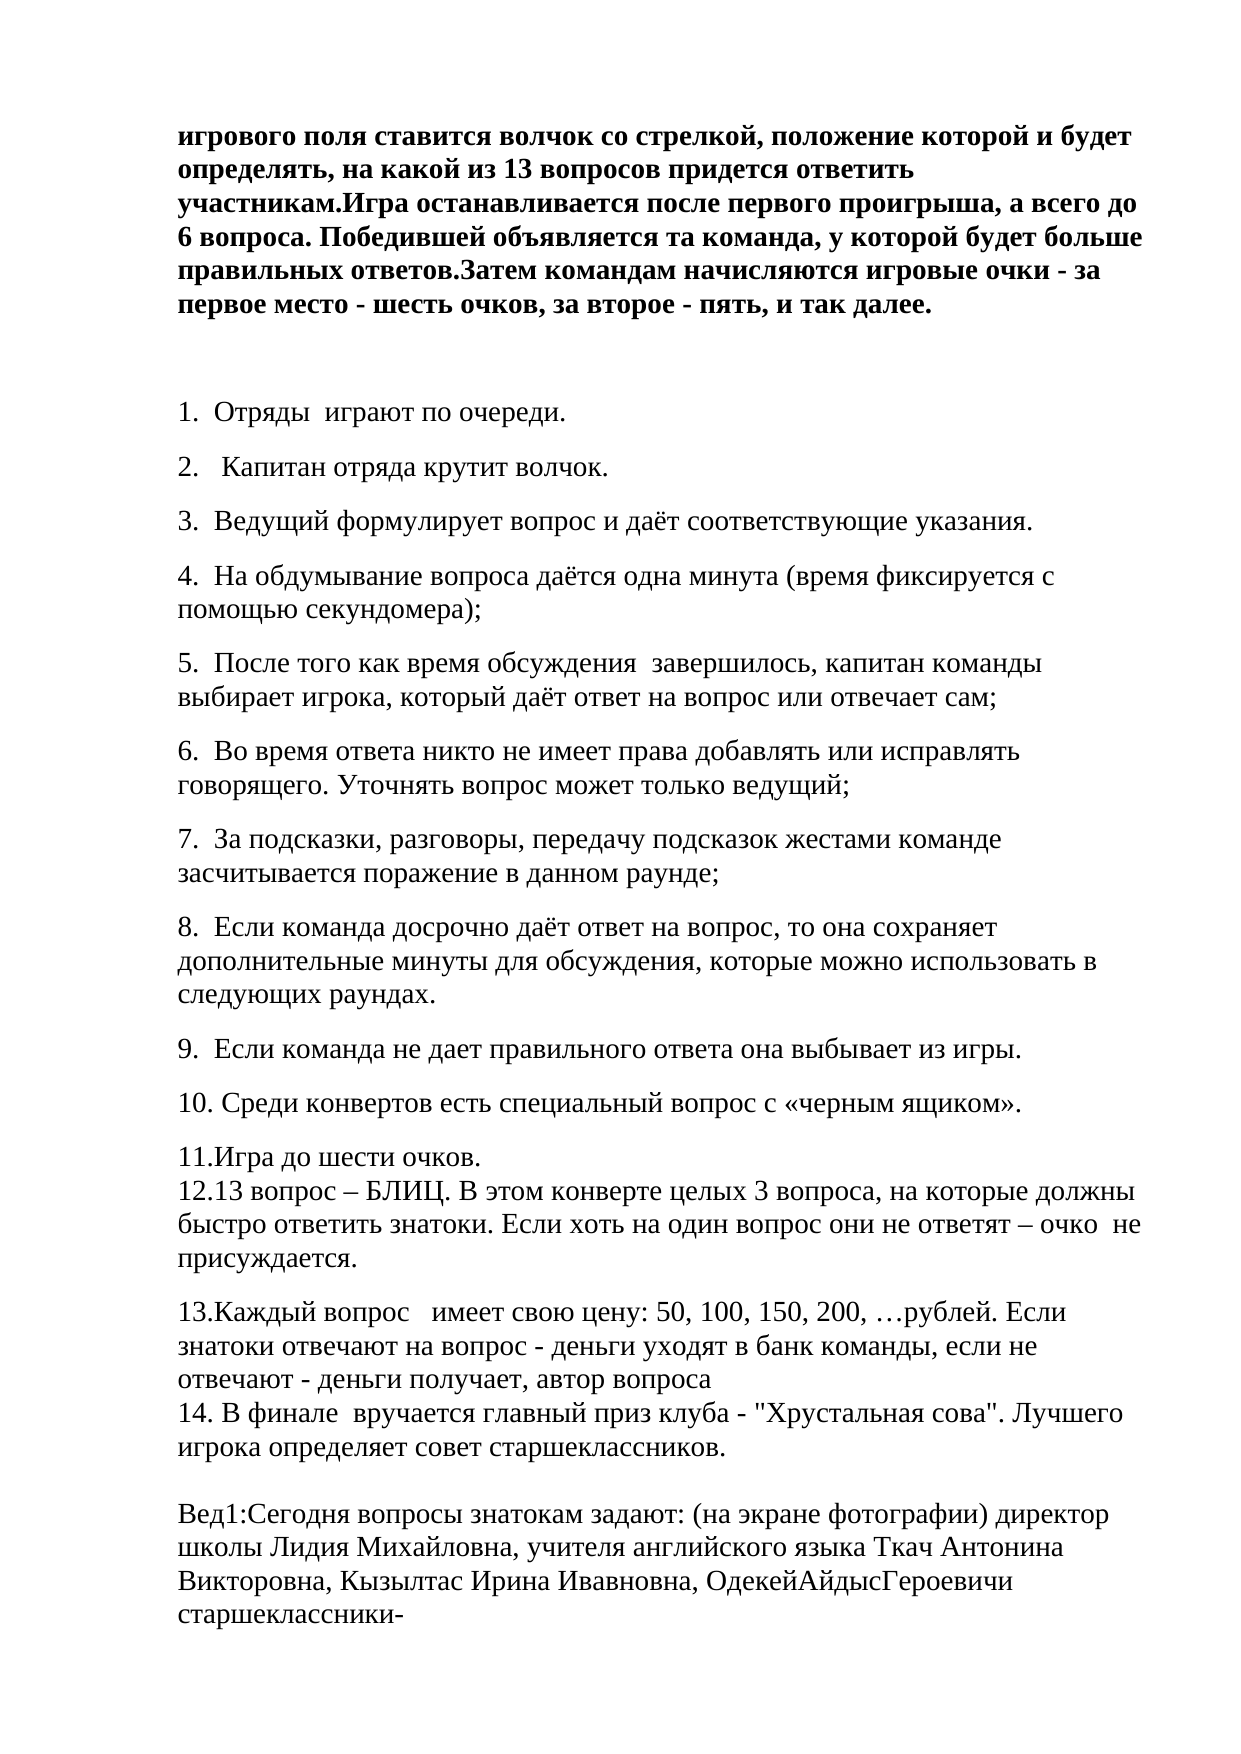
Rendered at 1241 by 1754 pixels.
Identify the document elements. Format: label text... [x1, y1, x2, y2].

text 13.Каждый вопрос имеет свою цену: 50, 100, 150, 200, …рублей. Если знатоки отвечают на вопрос - деньги уходят в банк команды, если не отвечают - деньги получает, автор вопроса 14. В финале вручается главный приз клуба - "Хрустальная сова". Лучшего игрока определяет совет старшеклассников. Вед1:Сегодня вопросы знатокам задают: (на экране фотографии) директор школы Лидия Михайловна, учителя английского языка Ткач Антонина Викторовна, Кызылтас Ирина Ивавновна, ОдекейАйдысГероевичи старшеклассники- [177, 1294, 1152, 1630]
text 10. Среди конвертов есть специальный вопрос с «черным ящиком». [177, 1085, 1152, 1119]
text 8. Если команда досрочно даёт ответ на вопрос, то она сохраняет дополнительные минуты для обсуждения, которые можно использовать в следующих раундах. [177, 909, 1152, 1010]
text 9. Если команда не дает правильного ответа она выбывает из игры. [177, 1031, 1152, 1064]
text 1. Отряды играют по очереди. [177, 394, 1152, 428]
text 2. Капитан отряда крутит волчок. [177, 449, 1152, 482]
text 5. После того как время обсуждения завершилось, капитан команды выбирает игрока, который даёт ответ на вопрос или отвечает сам; [177, 646, 1152, 713]
text 4. На обдумывание вопроса даётся одна минута (время фиксируется с помощью секундомера); [177, 558, 1152, 625]
text 6. Во время ответа никто не имеет права добавлять или исправлять говорящего. Уточнять вопрос может только ведущий; [177, 733, 1152, 801]
text 3. Ведущий формулирует вопрос и даёт соответствующие указания. [177, 503, 1152, 537]
text 7. За подсказки, разговоры, передачу подсказок жестами команде засчитывается поражение в данном раунде; [177, 821, 1152, 888]
text 11.Игра до шести очков. 12.13 вопрос – БЛИЦ. В этом конверте целых 3 вопроса, на которые должны быстро ответить знатоки. Если хоть на один вопрос они не ответят – очко не присуждается. [177, 1139, 1152, 1274]
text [177, 118, 1152, 319]
